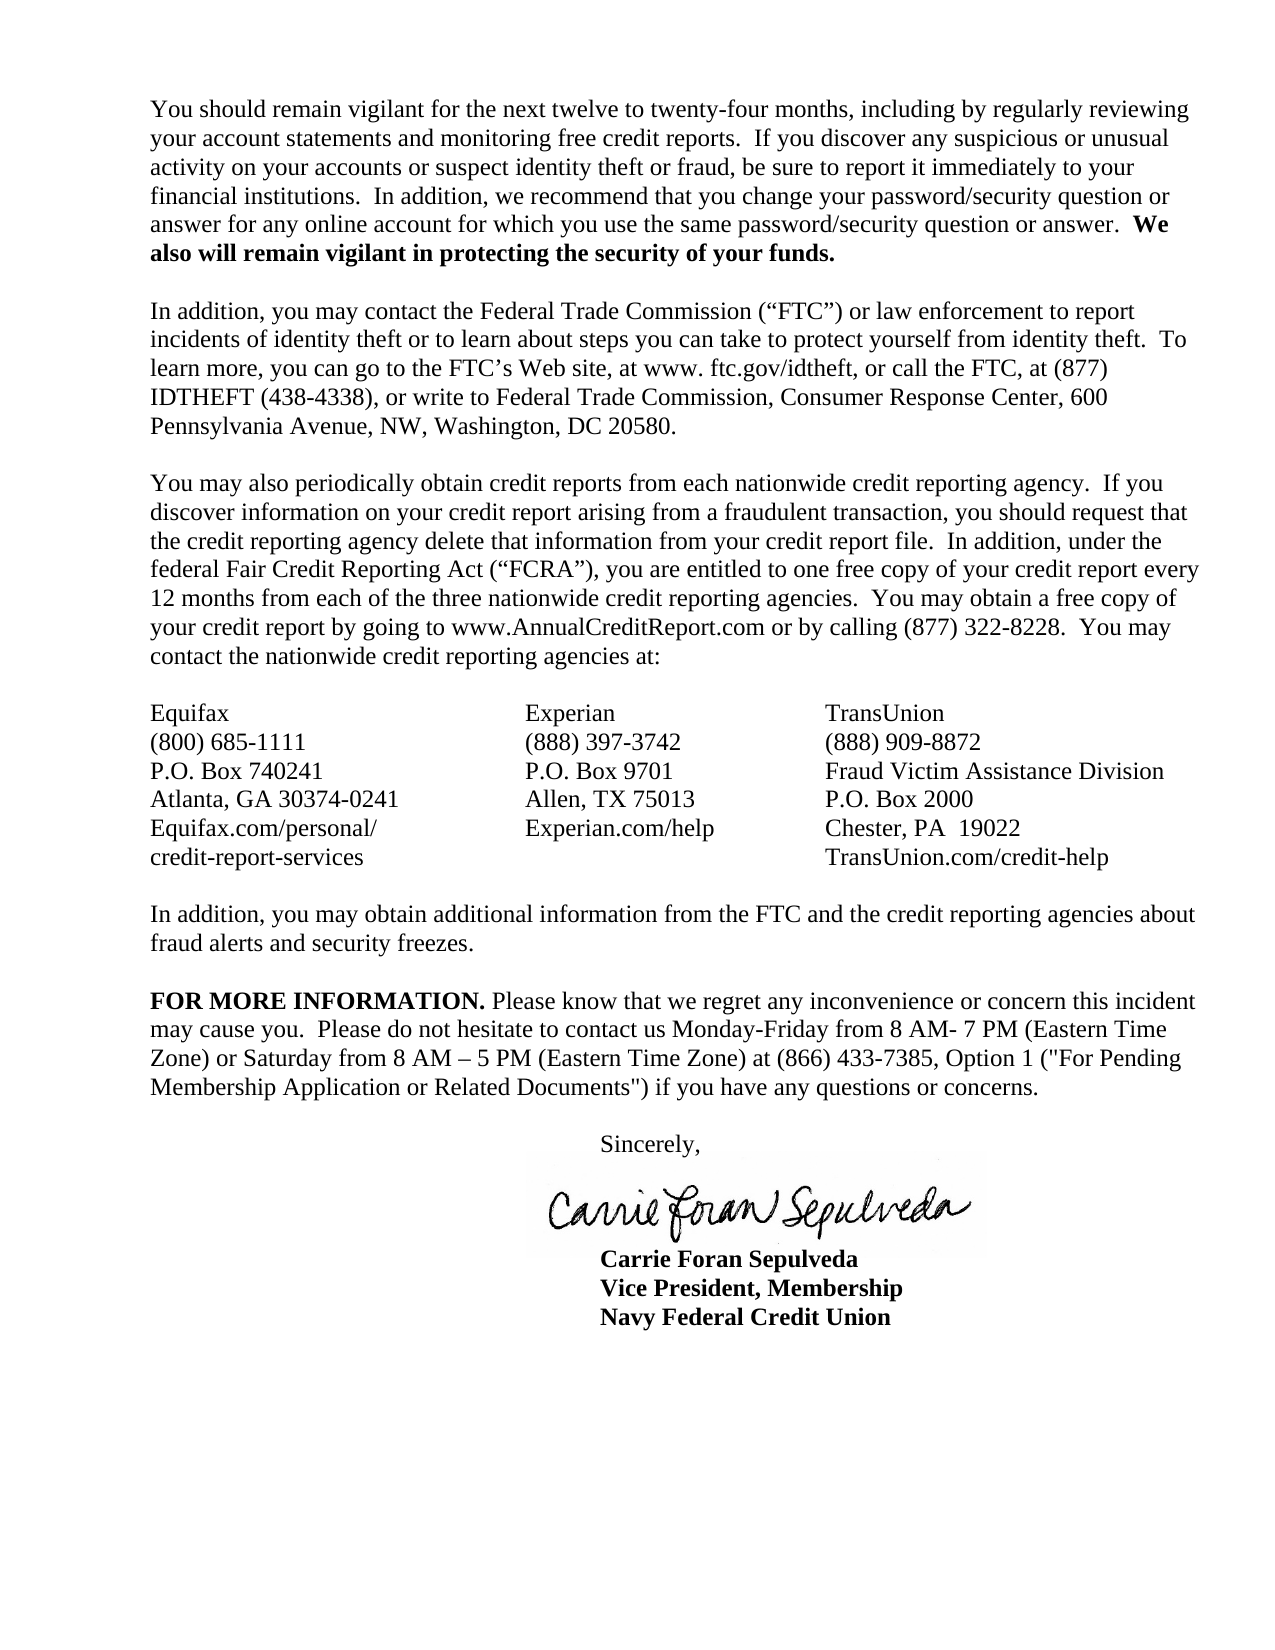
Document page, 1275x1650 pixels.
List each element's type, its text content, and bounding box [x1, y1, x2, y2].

text (800) 685-1111 (888) 397-3742 (888) 909-8872 [150, 727, 1200, 756]
text In addition, you may contact the Federal Trade Commission (“FTC”) or law enforcement to report incidents of identity theft or to learn about steps you can take to protect yourself from identity theft. To learn more, you can go to the FTC’s Web site, at www. ftc.gov/idtheft, or call the FTC, at (877) IDTHEFT (438-4338), or write to Federal Trade Commission, Consumer Response Center, 600 Pennsylvania Avenue, NW, Washington, DC 20580. [150, 296, 1200, 439]
text You may also periodically obtain credit reports from each nationwide credit reporting agency. If you discover information on your credit report arising from a fraudulent transaction, you should request that the credit reporting agency delete that information from your credit report file. In addition, under the federal Fair Credit Reporting Act (“FCRA”), you are entitled to one free copy of your credit report every 12 months from each of the three nationwide credit reporting agencies. You may obtain a free copy of your credit report by going to www.AnnualCreditReport.com or by calling (877) 322-8228. You may contact the nationwide credit reporting agencies at: [150, 468, 1200, 669]
text Equifax.com/personal/ Experian.com/help Chester, PA 19022 [150, 813, 1200, 842]
text Vice President, Membership [600, 1273, 1200, 1302]
text P.O. Box 740241 P.O. Box 9701 Fraud Victim Assistance Division [150, 756, 1200, 784]
text Sincerely, [600, 1129, 1200, 1158]
text credit-report-services TransUnion.com/credit-help [150, 842, 1200, 871]
text You should remain vigilant for the next twelve to twenty-four months, including by regularly reviewing your account statements and monitoring free credit reports. If you discover any suspicious or unusual activity on your accounts or suspect identity theft or fraud, be sure to report it immediately to your financial institutions. In addition, we recommend that you change your password/security question or answer for any online account for which you use the same password/security question or answer. We also will remain vigilant in protecting the security of your funds. [150, 94, 1200, 267]
text Equifax Experian TransUnion [150, 698, 1200, 727]
text Atlanta, GA 30374-0241 Allen, TX 75013 P.O. Box 2000 [150, 784, 1200, 813]
picture [526, 1151, 988, 1258]
text Carrie Foran Sepulveda [600, 1244, 1200, 1273]
text Navy Federal Credit Union [600, 1302, 1200, 1331]
text In addition, you may obtain additional information from the FTC and the credit reporting agencies about fraud alerts and security freezes. [150, 899, 1200, 957]
text For More Information. Please know that we regret any inconvenience or concern this incident may cause you. Please do not hesitate to contact us Monday-Friday from 8 AM- 7 PM (Eastern Time Zone) or Saturday from 8 AM – 5 PM (Eastern Time Zone) at (866) 433-7385, Option 1 ("For Pending Membership Application or Related Documents") if you have any questions or concerns. [150, 986, 1200, 1101]
